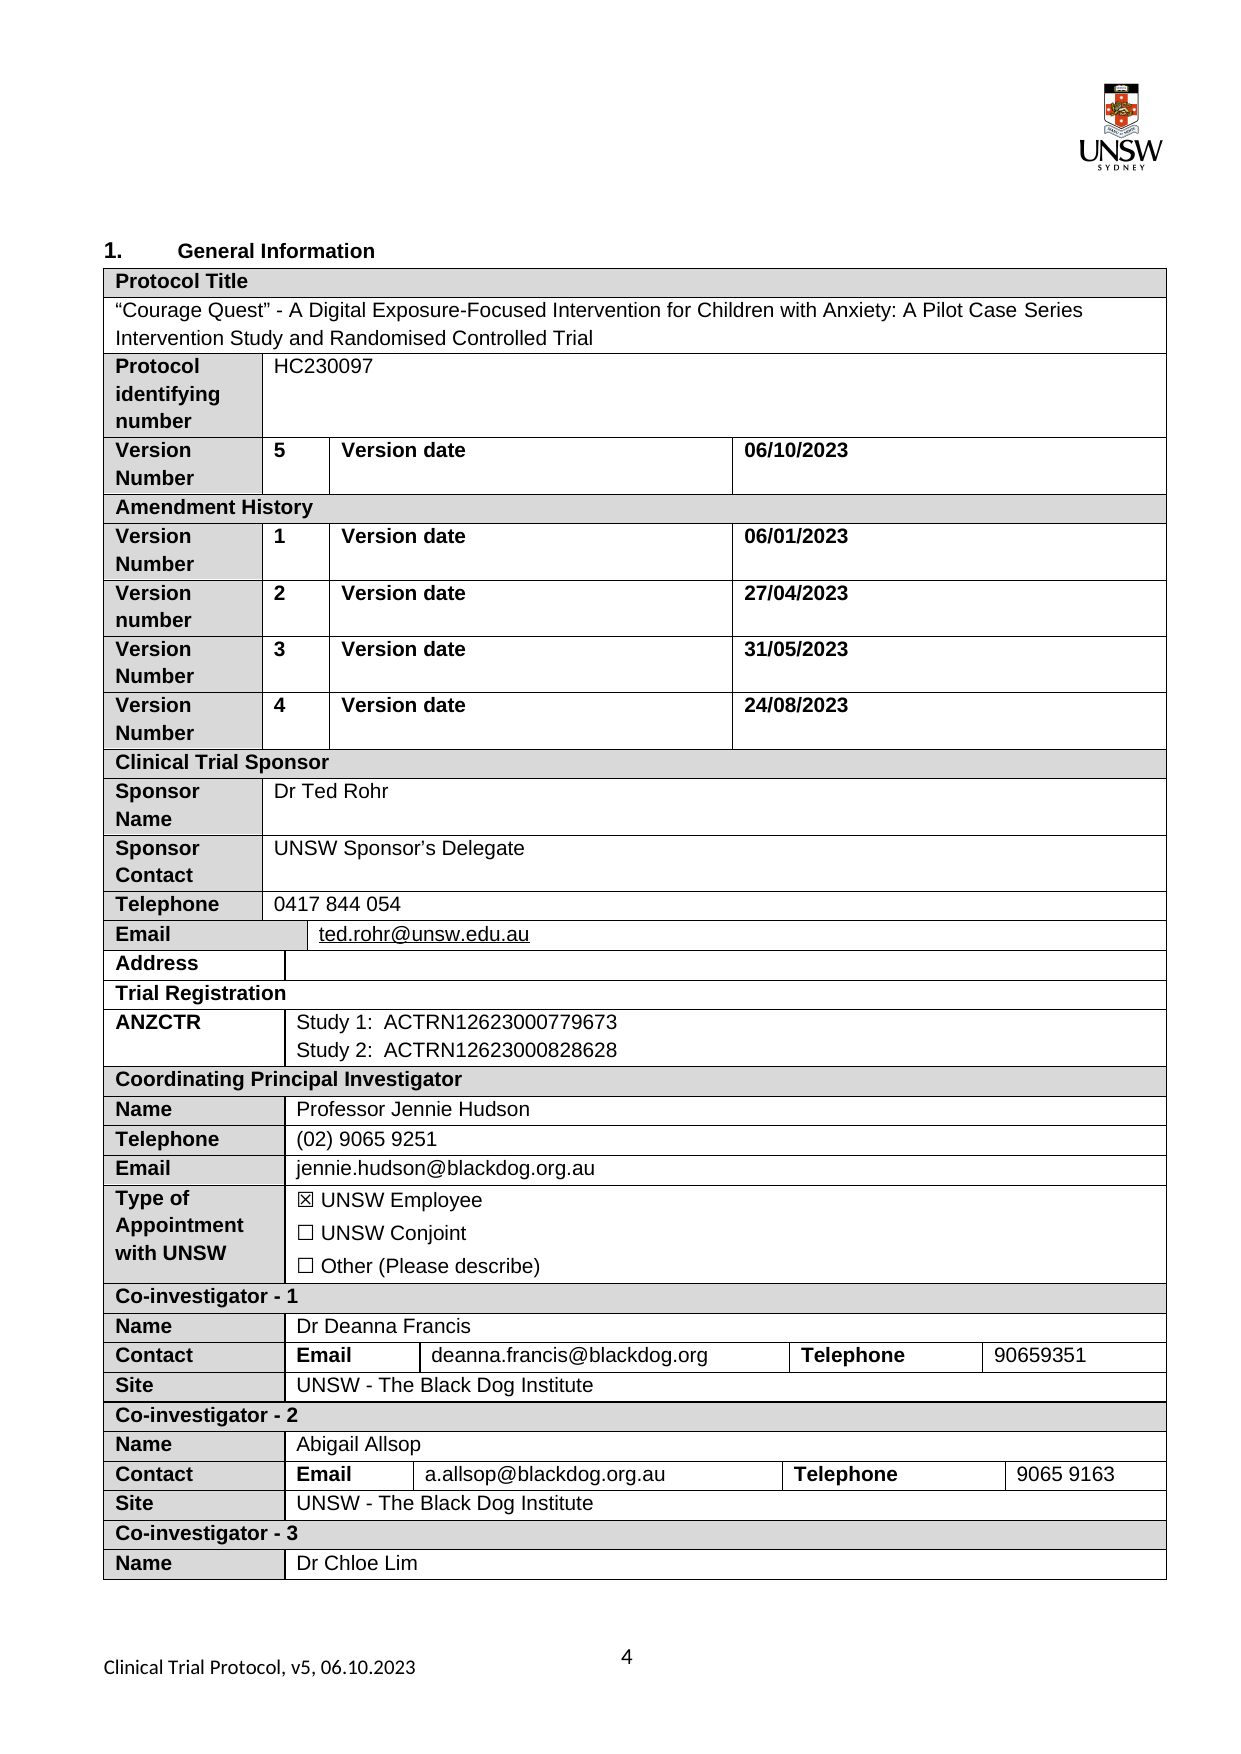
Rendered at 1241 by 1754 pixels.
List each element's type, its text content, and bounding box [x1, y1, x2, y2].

table_cell Co-investigator - 1 [104, 1284, 1166, 1313]
table_cell Address [104, 951, 284, 979]
table_cell Version Number [104, 637, 262, 692]
table_cell Version date [330, 524, 732, 579]
table_cell Name [104, 1550, 284, 1579]
table_cell Type of Appointment with UNSW [104, 1186, 284, 1283]
table_cell HC230097 [263, 354, 1166, 437]
table_cell 5 [263, 438, 329, 493]
table_cell Email [286, 1343, 419, 1372]
table_cell Coordinating Principal Investigator [104, 1067, 1166, 1096]
table_cell [286, 951, 1166, 979]
table_cell Co-investigator - 3 [104, 1521, 1166, 1549]
table_cell Version date [330, 637, 732, 692]
table_cell Dr Ted Rohr [263, 779, 1166, 834]
table_cell 1 [263, 524, 329, 579]
table_cell Telephone [104, 892, 262, 920]
table_cell Name [104, 1097, 284, 1125]
table_cell Professor Jennie Hudson [286, 1097, 1166, 1125]
table_header Protocol Title [104, 269, 1166, 297]
table_cell Sponsor Contact [104, 836, 262, 891]
table_cell 24/08/2023 [733, 693, 1166, 748]
table_cell Version date [330, 581, 732, 636]
table_cell Abigail Allsop [286, 1432, 1166, 1461]
table_cell Trial Registration [104, 981, 1166, 1009]
table_cell Amendment History [104, 495, 1166, 523]
table_cell Version Number [104, 438, 262, 493]
table_cell Telephone [104, 1126, 284, 1155]
table_cell Clinical Trial Sponsor [104, 750, 1166, 778]
table_cell 4 [263, 693, 329, 748]
table_cell Sponsor Name [104, 779, 262, 834]
table_cell UNSW Employee UNSW Conjoint Other (Please describe) [286, 1186, 1166, 1283]
table_cell 3 [263, 637, 329, 692]
table_cell 2 [263, 581, 329, 636]
table_cell Version number [104, 581, 262, 636]
table_cell Telephone [790, 1343, 982, 1372]
table_cell jennie.hudson@blackdog.org.au [286, 1156, 1166, 1184]
table_cell Email [286, 1462, 413, 1490]
table_cell Telephone [783, 1462, 1005, 1490]
table_cell deanna.francis@blackdog.org [421, 1343, 789, 1372]
subtitle General Information [103, 237, 1137, 263]
table_cell ted.rohr@unsw.edu.au [308, 921, 1166, 950]
table_cell Protocol identifying number [104, 354, 262, 437]
table_cell 06/01/2023 [733, 524, 1166, 579]
table_cell 31/05/2023 [733, 637, 1166, 692]
table_cell Co-investigator - 2 [104, 1403, 1166, 1431]
table_cell 9065 9163 [1006, 1462, 1166, 1490]
table_cell a.allsop@blackdog.org.au [414, 1462, 782, 1490]
table_cell Study 1: ACTRN12623000779673 Study 2: ACTRN12623000828628 [286, 1010, 1166, 1066]
table_cell UNSW Sponsor’s Delegate [263, 836, 1166, 891]
table_cell Email [104, 1156, 284, 1184]
table_cell UNSW - The Black Dog Institute [286, 1491, 1166, 1520]
table_cell Dr Deanna Francis [286, 1314, 1166, 1342]
table_cell Contact [104, 1462, 284, 1490]
table_cell Version Number [104, 524, 262, 579]
table_cell Site [104, 1373, 284, 1401]
table_cell Name [104, 1314, 284, 1342]
table_cell 0417 844 054 [263, 892, 1166, 920]
picture [1075, 73, 1167, 181]
table_cell (02) 9065 9251 [286, 1126, 1166, 1155]
table_cell 06/10/2023 [733, 438, 1166, 493]
table_cell 90659351 [983, 1343, 1166, 1372]
table_cell Version date [330, 438, 732, 493]
table_cell ANZCTR [104, 1010, 284, 1066]
table_cell UNSW - The Black Dog Institute [286, 1373, 1166, 1401]
table_cell 27/04/2023 [733, 581, 1166, 636]
table_cell Site [104, 1491, 284, 1520]
table_cell Contact [104, 1343, 284, 1372]
table_cell “Courage Quest” - A Digital Exposure-Focused Intervention for Children with Anxiety: A Pilot Case Series Intervention Study and Randomised Controlled Trial [104, 298, 1166, 353]
table_cell Version date [330, 693, 732, 748]
table_cell Version Number [104, 693, 262, 748]
table_cell Email [104, 921, 307, 950]
table_cell Name [104, 1432, 284, 1461]
table_cell Dr Chloe Lim [286, 1550, 1166, 1579]
